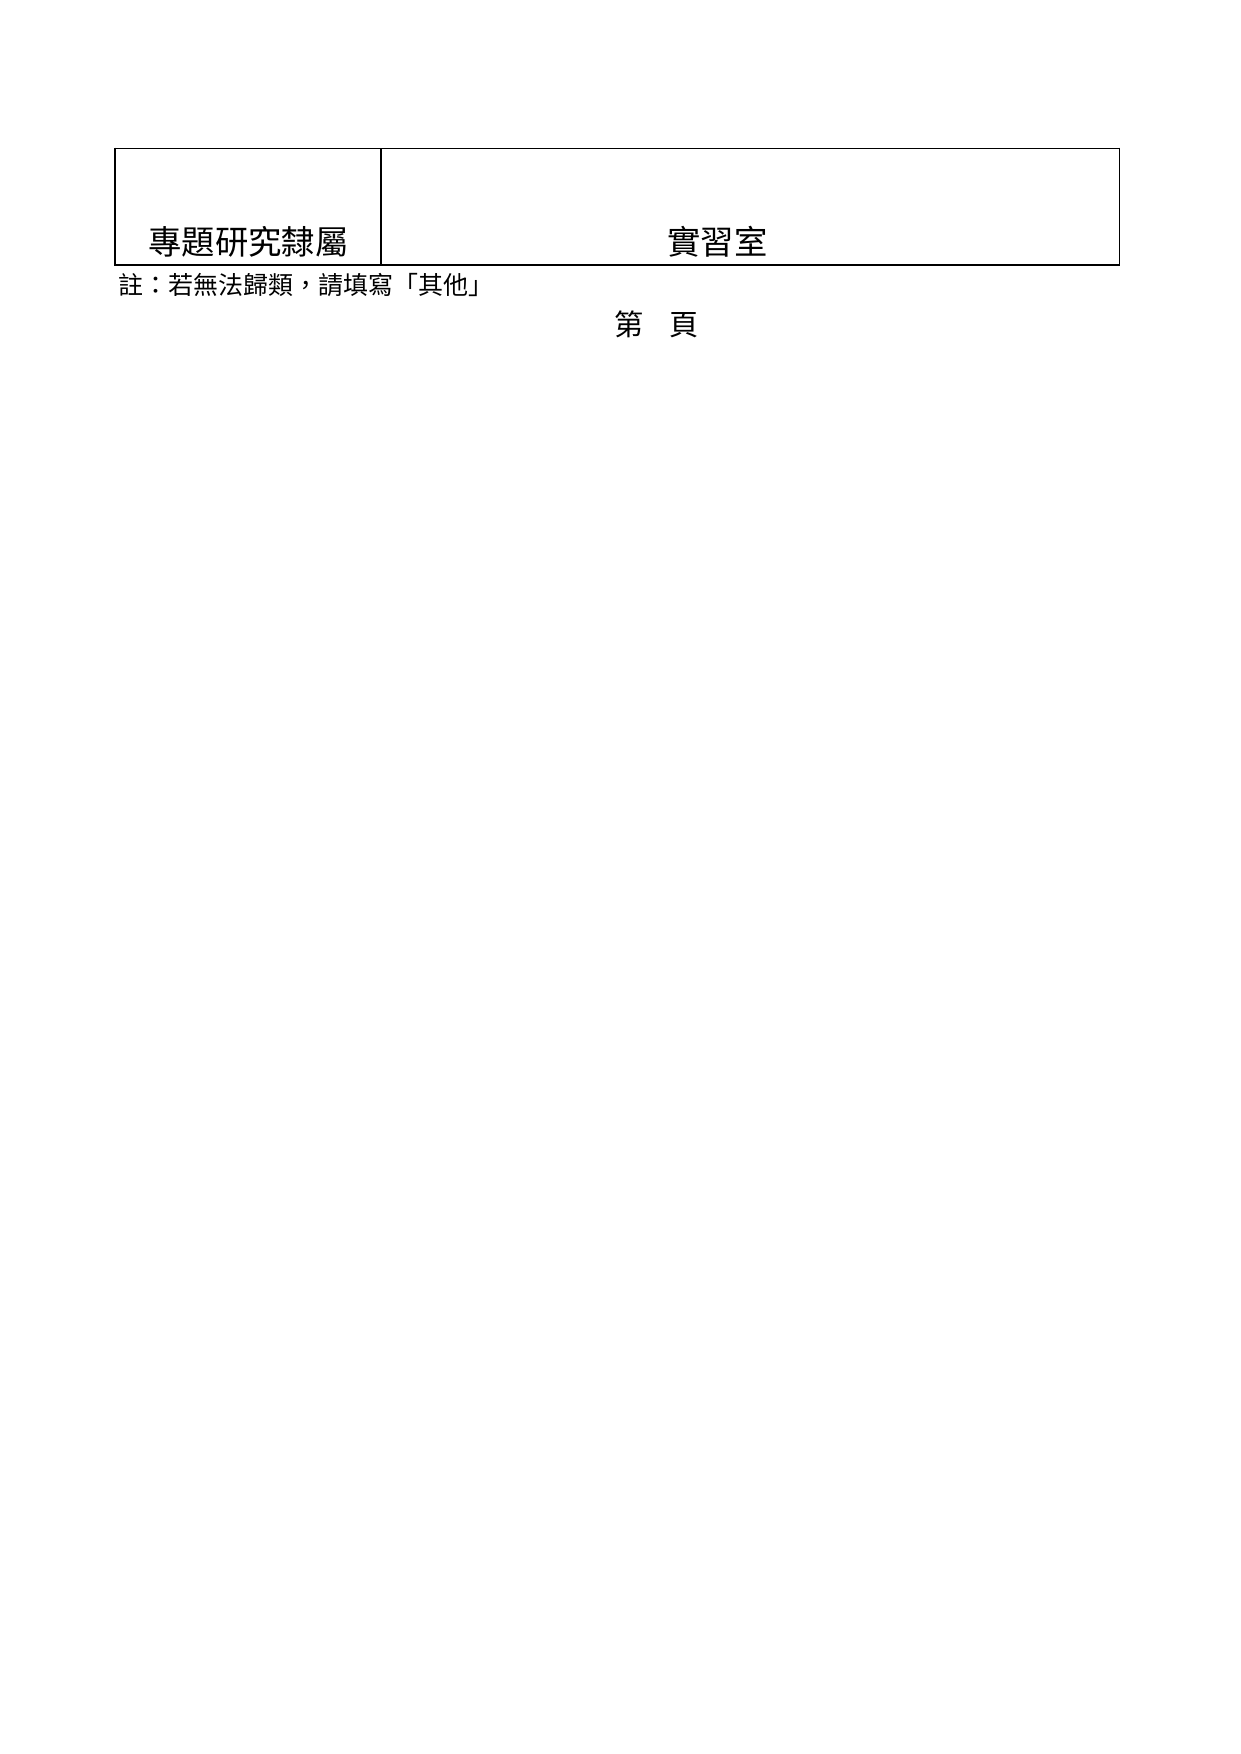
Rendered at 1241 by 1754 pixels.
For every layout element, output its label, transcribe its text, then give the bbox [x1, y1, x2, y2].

table_header 專題研究隸屬 [116, 149, 380, 264]
text 註：若無法歸類，請填寫「其他」 [118, 266, 1122, 302]
text 第 頁 [118, 302, 1122, 344]
table_header 實習室 [382, 149, 1119, 264]
